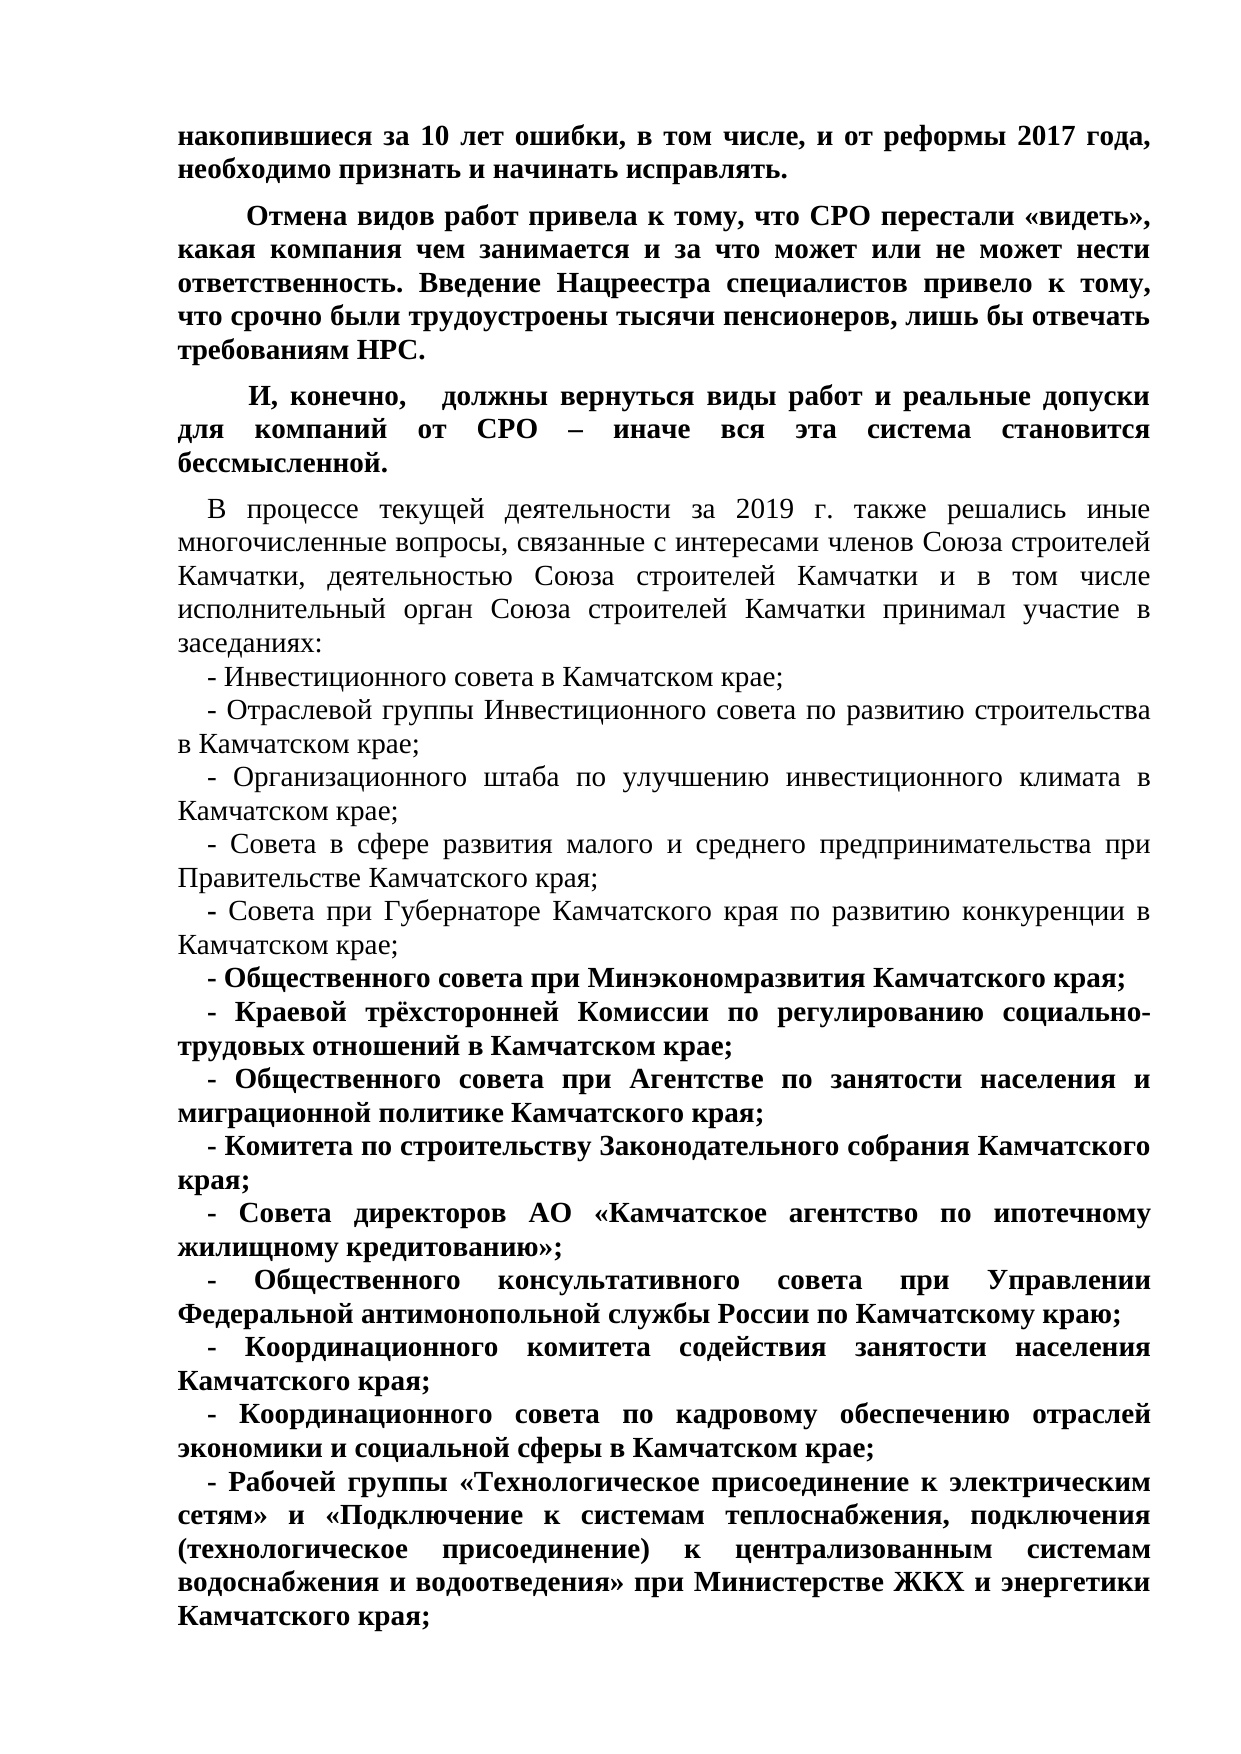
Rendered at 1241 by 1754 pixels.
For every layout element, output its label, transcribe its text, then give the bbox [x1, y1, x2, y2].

text - Совета в сфере развития малого и среднего предпринимательства при Правительстве Камчатского края; [177, 826, 1152, 893]
text - Организационного штаба по улучшению инвестиционного климата в Камчатском крае; [177, 759, 1152, 826]
text - Отраслевой группы Инвестиционного совета по развитию строительства в Камчатском крае; [177, 692, 1152, 759]
text - Координационного комитета содействия занятости населения Камчатского края; [177, 1329, 1152, 1397]
text - Инвестиционного совета в Камчатском крае; [177, 659, 1152, 692]
text И, конечно, должны вернуться виды работ и реальные допуски для компаний от СРО – иначе вся эта система становится бессмысленной. [177, 378, 1152, 478]
text - Рабочей группы «Технологическое присоединение к электрическим сетям» и «Подключение к системам теплоснабжения, подключения (технологическое присоединение) к централизованным системам водоснабжения и водоотведения» при Министерстве ЖКХ и энергетики Камчатского края; [177, 1464, 1152, 1631]
text - Совета директоров АО «Камчатское агентство по ипотечному жилищному кредитованию»; [177, 1195, 1152, 1262]
text - Комитета по строительству Законодательного собрания Камчатского края; [177, 1128, 1152, 1195]
text - Общественного консультативного совета при Управлении Федеральной антимонопольной службы России по Камчатскому краю; [177, 1262, 1152, 1329]
text - Общественного совета при Минэкономразвития Камчатского края; [177, 961, 1152, 994]
text - Координационного совета по кадровому обеспечению отраслей экономики и социальной сферы в Камчатском крае; [177, 1397, 1152, 1464]
text - Совета при Губернаторе Камчатского края по развитию конкуренции в Камчатском крае; [177, 893, 1152, 961]
text - Краевой трёхсторонней Комиссии по регулированию социально-трудовых отношений в Камчатском крае; [177, 994, 1152, 1061]
text В процессе текущей деятельности за 2019 г. также решались иные многочисленные вопросы, связанные с интересами членов Союза строителей Камчатки, деятельностью Союза строителей Камчатки и в том числе исполнительный орган Союза строителей Камчатки принимал участие в заседаниях: [177, 491, 1152, 659]
text - Общественного совета при Агентстве по занятости населения и миграционной политике Камчатского края; [177, 1061, 1152, 1128]
text Отмена видов работ привела к тому, что СРО перестали «видеть», какая компания чем занимается и за что может или не может нести ответственность. Введение Нацреестра специалистов привело к тому, что срочно были трудоустроены тысячи пенсионеров, лишь бы отвечать требованиям НРС. [177, 198, 1152, 365]
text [177, 118, 1152, 185]
